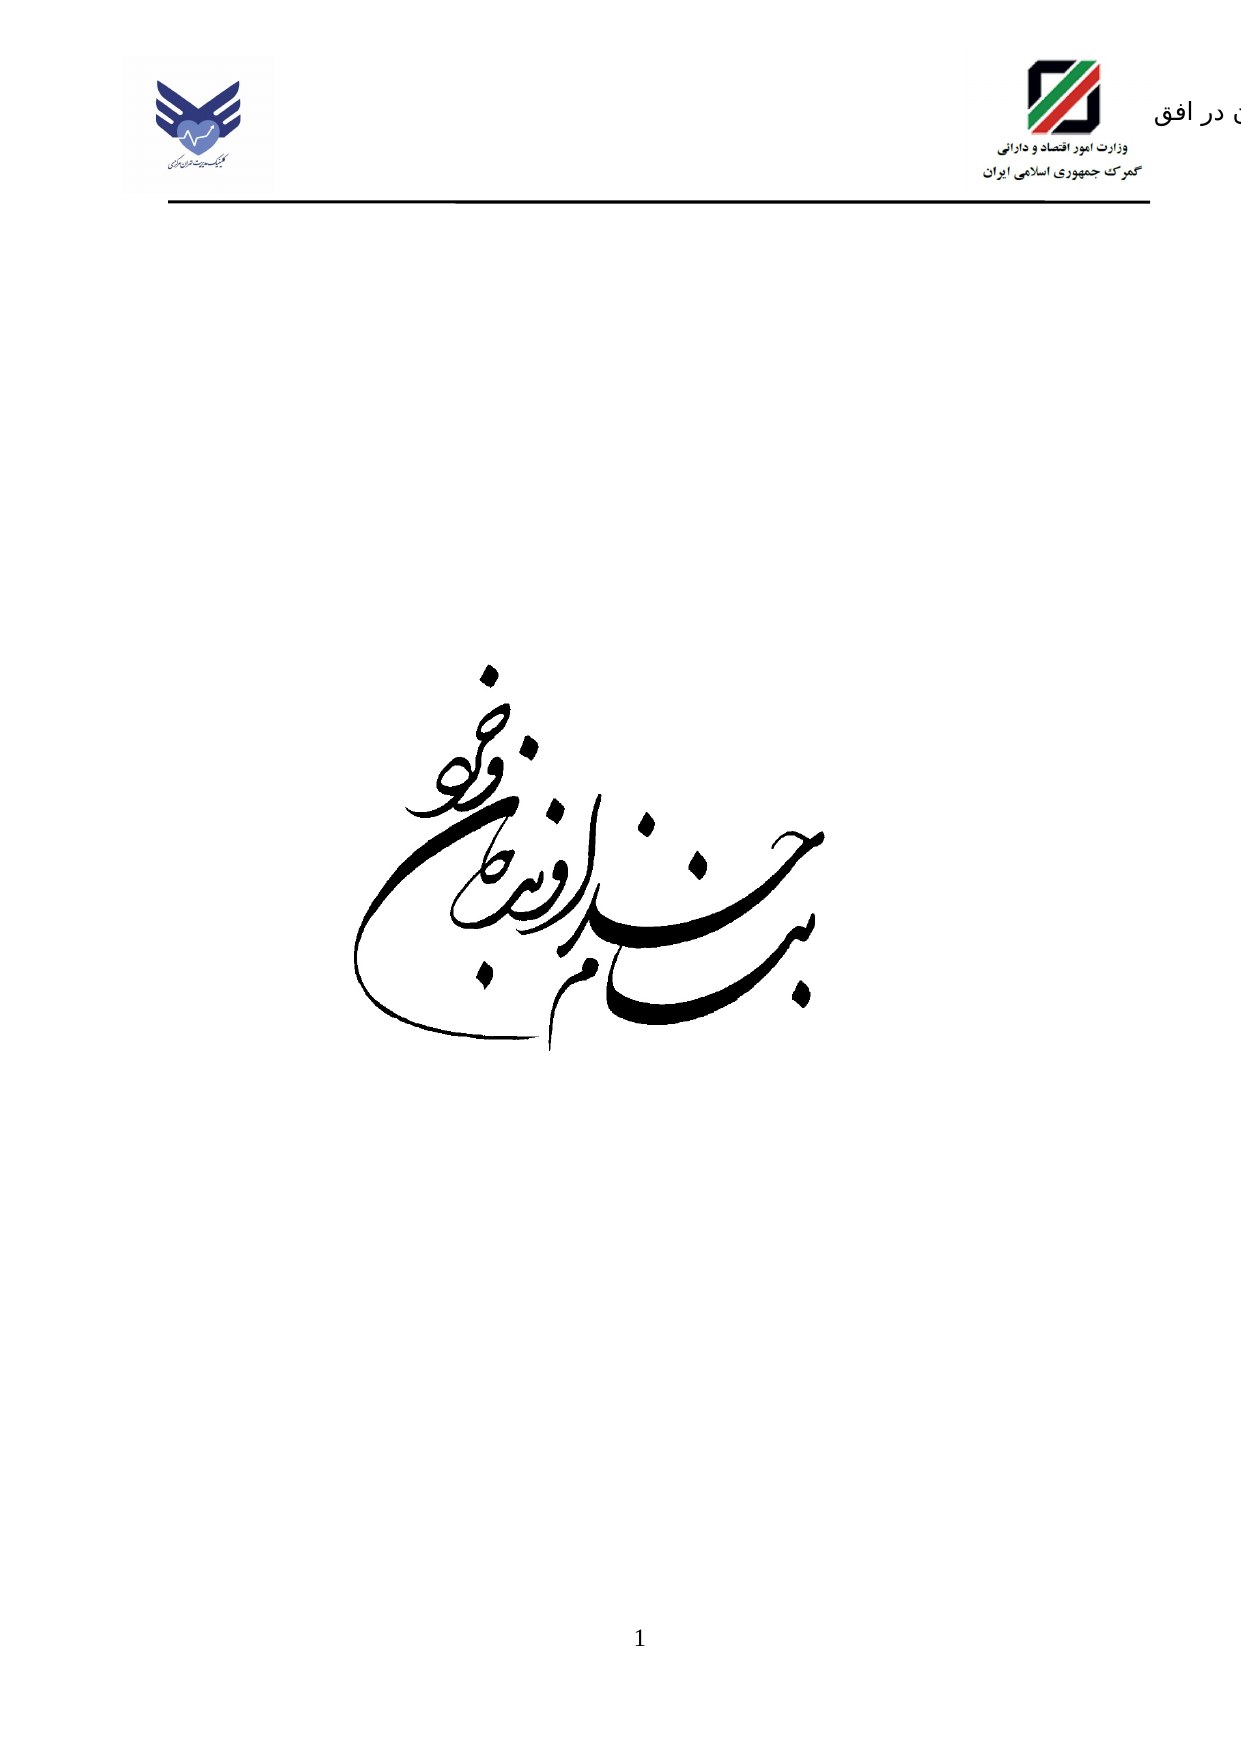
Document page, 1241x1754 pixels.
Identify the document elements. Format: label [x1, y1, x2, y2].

picture [122, 56, 274, 194]
picture [961, 45, 1159, 194]
picture [346, 658, 830, 1065]
